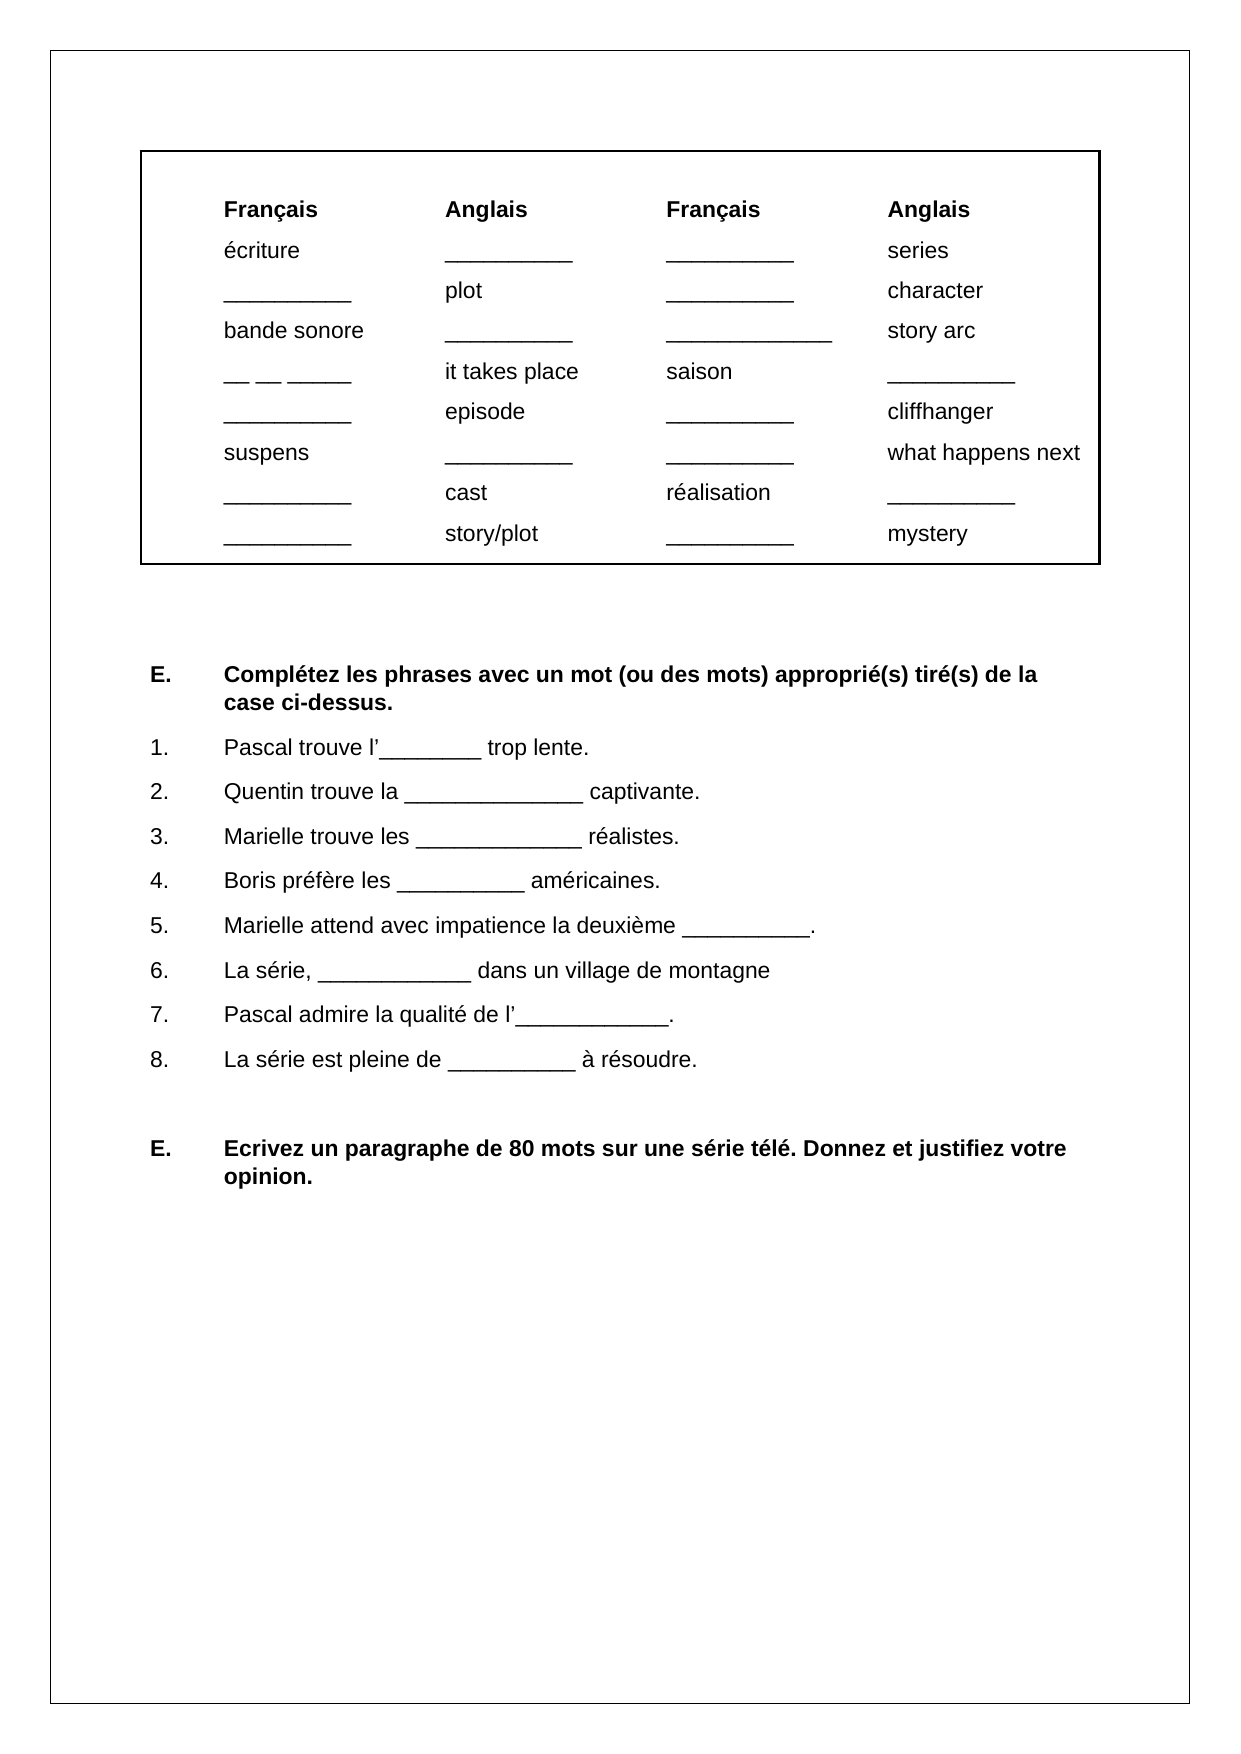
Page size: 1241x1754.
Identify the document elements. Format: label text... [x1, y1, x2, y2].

text __________ episode __________ cliffhanger [142, 394, 1098, 425]
text 7. Pascal admire la qualité de l’____________. [150, 1001, 1090, 1028]
text 3. Marielle trouve les _____________ réalistes. [150, 823, 1090, 849]
text 8. La série est pleine de __________ à résoudre. [150, 1046, 1090, 1072]
text __________ story/plot __________ mystery [142, 515, 1098, 563]
text 1. Pascal trouve l’________ trop lente. [150, 734, 1090, 760]
text écriture __________ __________ series [142, 232, 1098, 263]
text bande sonore __________ _____________ story arc [142, 313, 1098, 344]
text __________ plot __________ character [142, 273, 1098, 303]
text Français Anglais Français Anglais [142, 192, 1098, 223]
text 2. Quentin trouve la ______________ captivante. [150, 778, 1090, 805]
text E. Complétez les phrases avec un mot (ou des mots) approprié(s) tiré(s) de la case ci-dessus. [150, 661, 1090, 716]
text __________ cast réalisation __________ [142, 475, 1098, 506]
text 4. Boris préfère les __________ américaines. [150, 867, 1090, 894]
text E. Ecrivez un paragraphe de 80 mots sur une série télé. Donnez et justifiez votre opinion. [150, 1135, 1090, 1189]
text 6. La série, ____________ dans un village de montagne [150, 957, 1090, 983]
text 5. Marielle attend avec impatience la deuxième __________. [150, 912, 1090, 938]
text __ __ _____ it takes place saison __________ [142, 354, 1098, 384]
text suspens __________ __________ what happens next [142, 434, 1098, 465]
